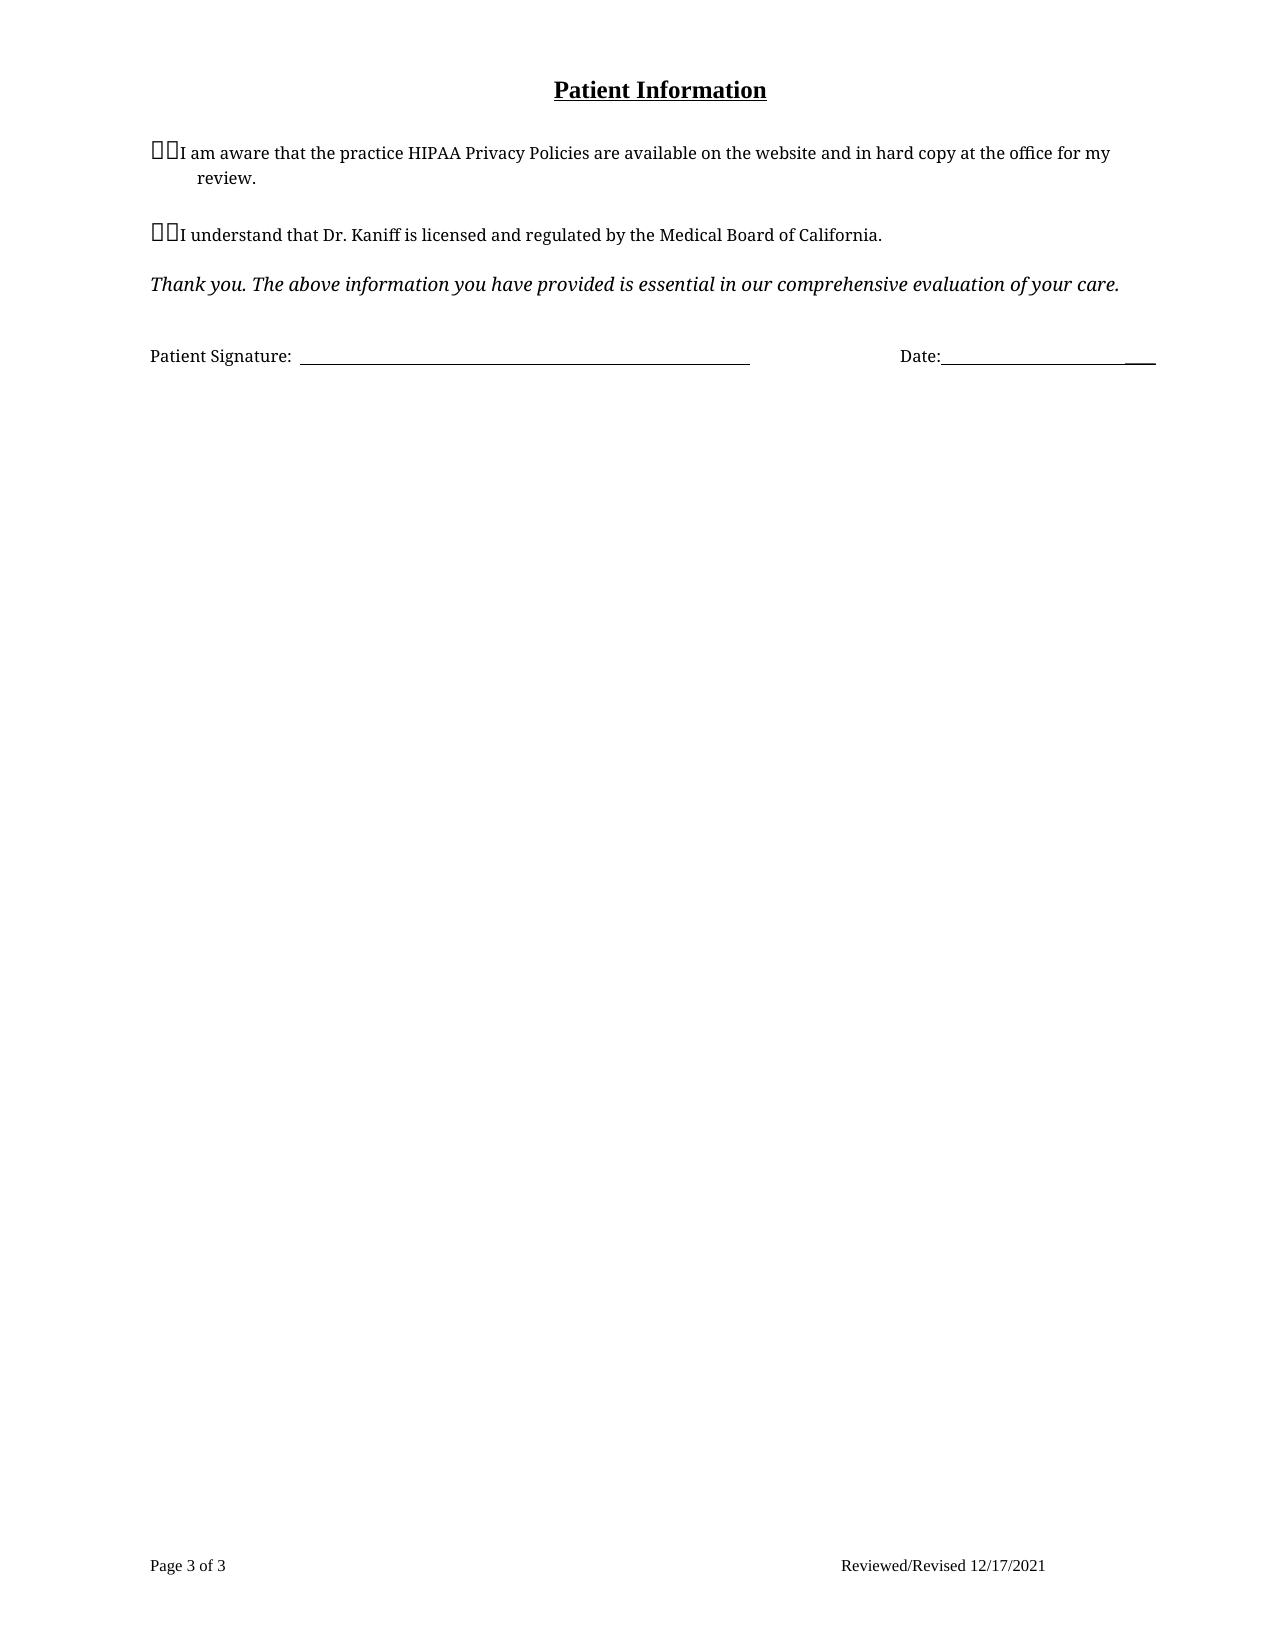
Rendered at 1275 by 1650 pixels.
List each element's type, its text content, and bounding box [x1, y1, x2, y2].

text I am aware that the practice HIPAA Privacy Policies are available on the website and in hard copy at the office for my review. [150, 132, 1170, 189]
text I understand that Dr. Kaniff is licensed and regulated by the Medical Board of California. [150, 214, 1170, 248]
text Thank you. The above information you have provided is essential in our comprehensive evaluation of your care. [150, 271, 1170, 296]
text Patient Signature: Date: ____ [150, 345, 1170, 367]
